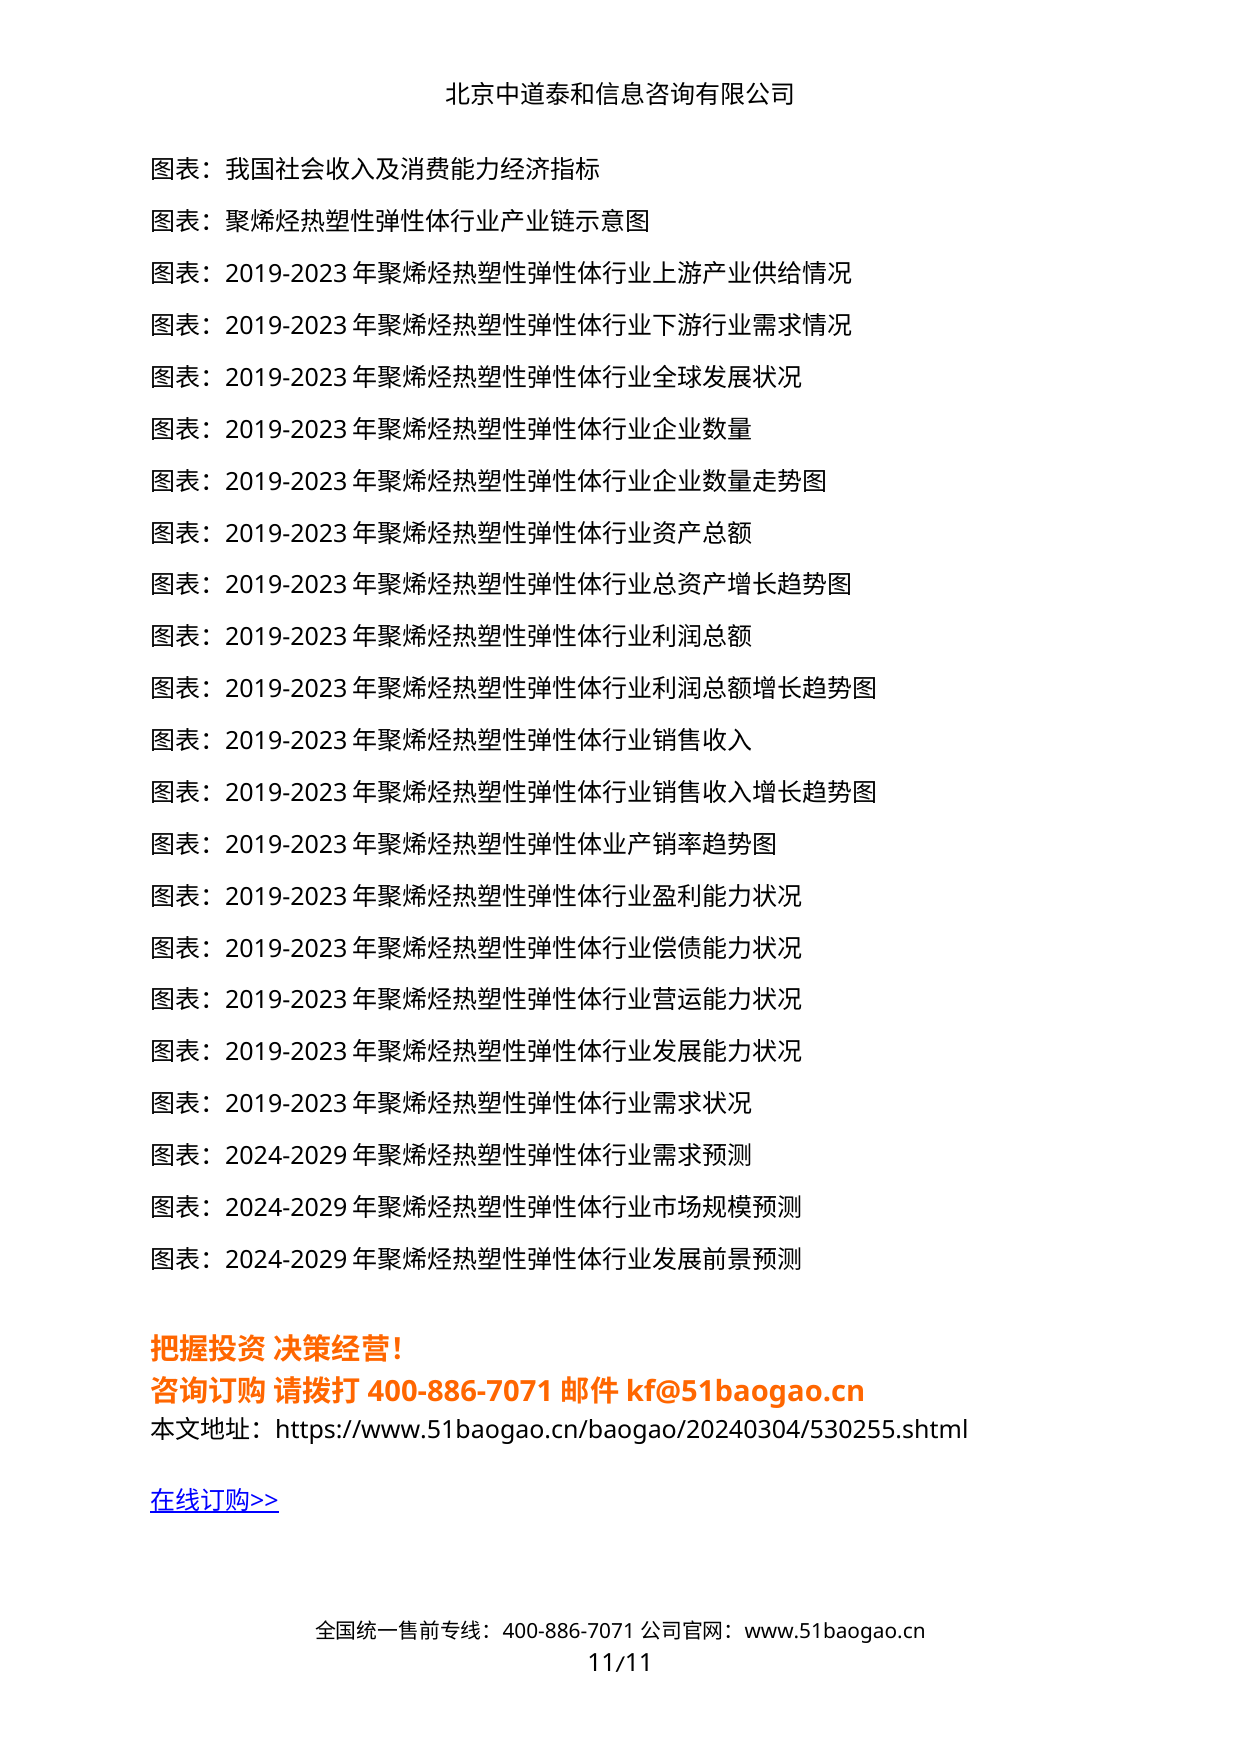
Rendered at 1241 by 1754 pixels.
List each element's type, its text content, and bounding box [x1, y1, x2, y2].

text 图表：2019-2023年聚烯烃热塑性弹性体行业全球发展状况 [150, 357, 1090, 394]
text 图表：2019-2023年聚烯烃热塑性弹性体行业利润总额增长趋势图 [150, 669, 1090, 705]
text 图表：2019-2023年聚烯烃热塑性弹性体行业企业数量 [150, 409, 1090, 446]
text 图表：2024-2029年聚烯烃热塑性弹性体行业需求预测 [150, 1136, 1090, 1172]
text 图表：2019-2023年聚烯烃热塑性弹性体行业营运能力状况 [150, 980, 1090, 1016]
text 图表：2019-2023年聚烯烃热塑性弹性体行业需求状况 [150, 1084, 1090, 1120]
text 图表：2024-2029年聚烯烃热塑性弹性体行业市场规模预测 [150, 1187, 1090, 1224]
text 图表：2019-2023年聚烯烃热塑性弹性体行业上游产业供给情况 [150, 254, 1090, 290]
text 图表：聚烯烃热塑性弹性体行业产业链示意图 [150, 202, 1090, 238]
text 图表：2019-2023年聚烯烃热塑性弹性体行业销售收入增长趋势图 [150, 772, 1090, 809]
text 图表：2024-2029年聚烯烃热塑性弹性体行业发展前景预测 [150, 1239, 1090, 1276]
text 把握投资 决策经营！咨询订购 请拨打 400-886-7071 邮件 kf@51baogao.cn本文地址：https://www.51baogao.cn/baogao/20240304/530255.shtml [150, 1291, 1090, 1446]
text 图表：2019-2023年聚烯烃热塑性弹性体行业发展能力状况 [150, 1032, 1090, 1068]
text 在线订购>> [150, 1446, 1090, 1517]
text 图表：2019-2023年聚烯烃热塑性弹性体行业偿债能力状况 [150, 928, 1090, 964]
text 图表：2019-2023年聚烯烃热塑性弹性体行业利润总额 [150, 617, 1090, 653]
text 图表：2019-2023年聚烯烃热塑性弹性体行业销售收入 [150, 721, 1090, 757]
text 图表：2019-2023年聚烯烃热塑性弹性体行业资产总额 [150, 513, 1090, 549]
text 图表：2019-2023年聚烯烃热塑性弹性体行业企业数量走势图 [150, 461, 1090, 497]
text 图表：2019-2023年聚烯烃热塑性弹性体行业盈利能力状况 [150, 876, 1090, 912]
text 图表：我国社会收入及消费能力经济指标 [150, 150, 1090, 186]
text 图表：2019-2023年聚烯烃热塑性弹性体行业下游行业需求情况 [150, 306, 1090, 342]
text 图表：2019-2023年聚烯烃热塑性弹性体业产销率趋势图 [150, 824, 1090, 861]
text 图表：2019-2023年聚烯烃热塑性弹性体行业总资产增长趋势图 [150, 565, 1090, 601]
